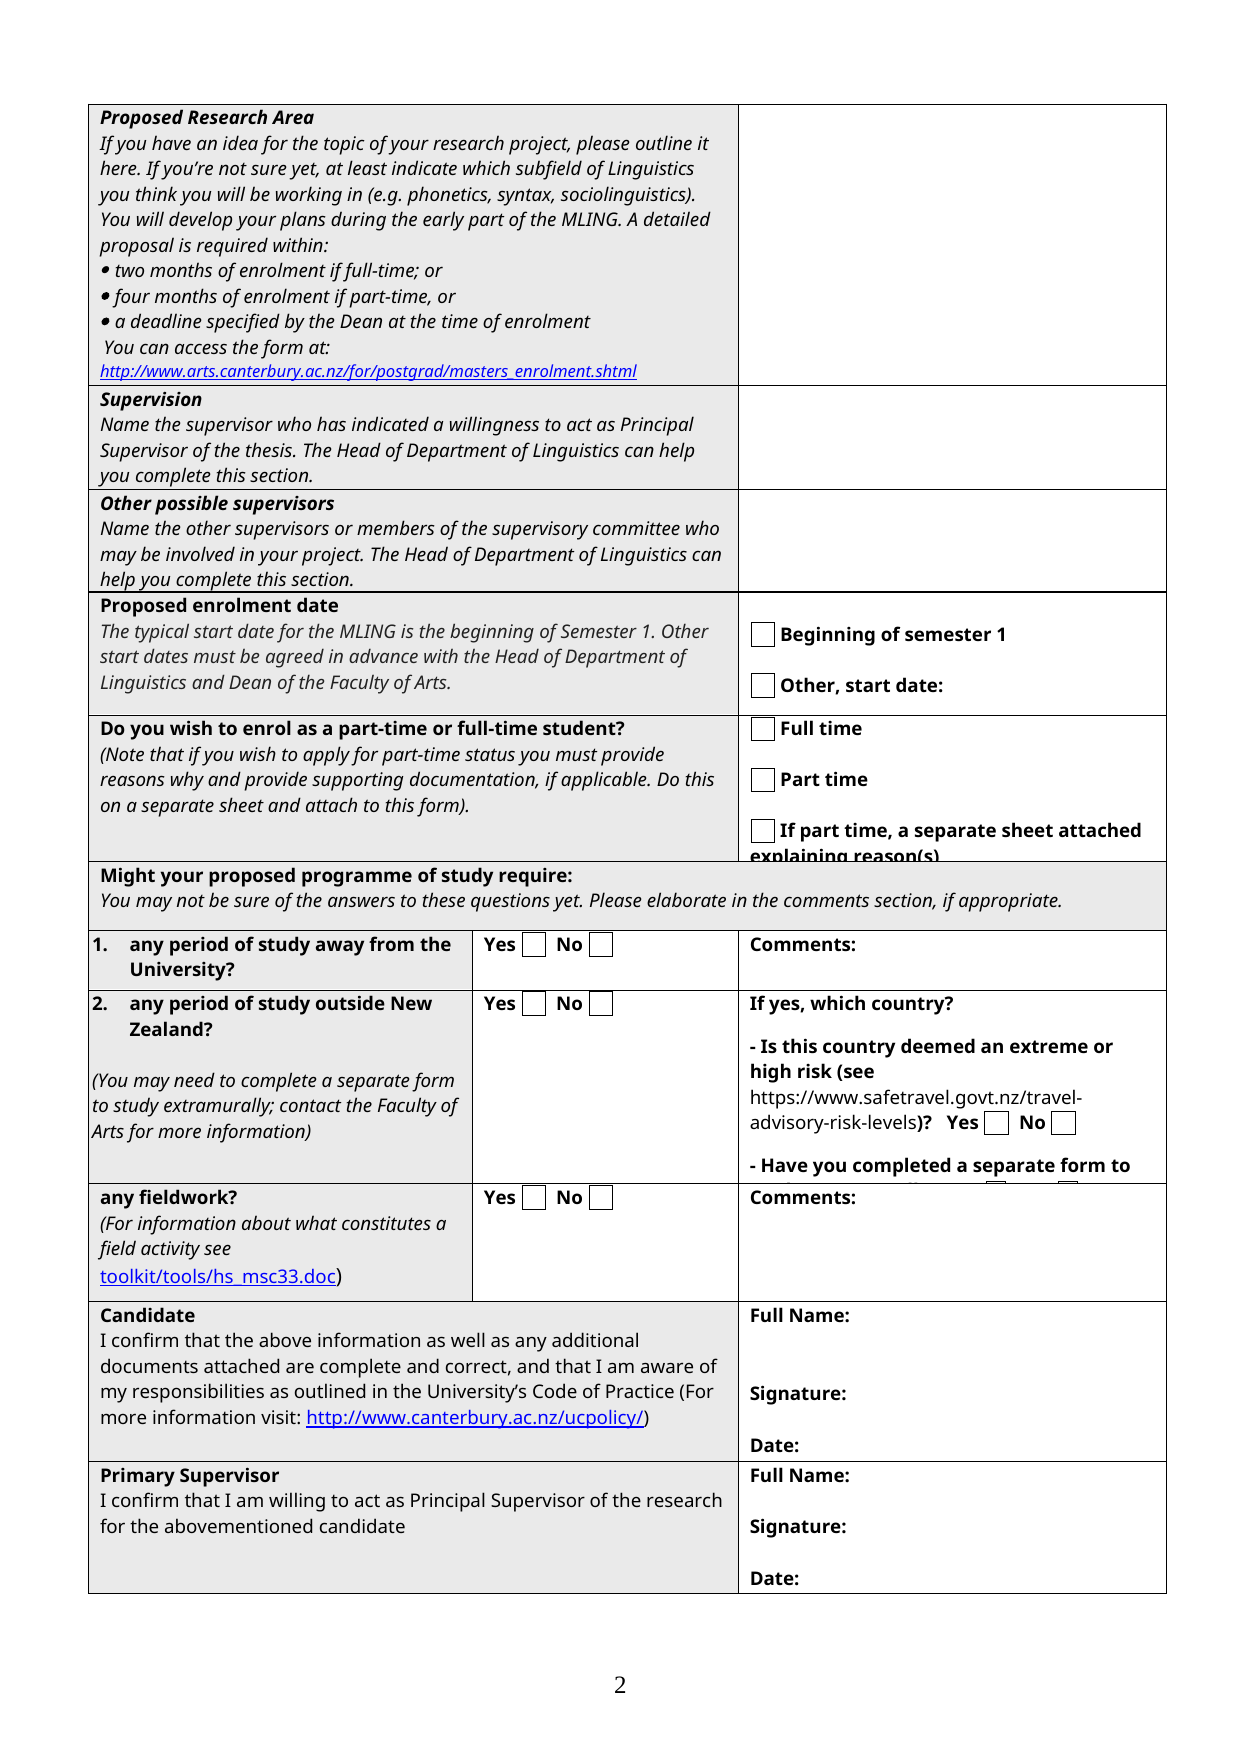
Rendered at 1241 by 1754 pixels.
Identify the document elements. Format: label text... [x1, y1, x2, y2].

table_cell Yes No [473, 991, 738, 1183]
table_cell If yes, which country? - Is this country deemed an extreme or high risk (see https://www.safetravel.govt.nz/travel-advisory-risk-levels)? Yes No - Have you completed a separate form to study extramurally? Yes No [739, 991, 1166, 1183]
table_cell any period of study outside New Zealand? (You may need to complete a separate form to study extramurally; contact the Faculty of Arts for more information) [89, 991, 472, 1183]
table_cell any fieldwork? (For information about what constitutes a field activity see https://intranet.canterbury.ac.nz/hs/toolkit/tools/hs_msc33.doc) [89, 1184, 472, 1301]
table_cell [739, 386, 1166, 489]
table_cell Might your proposed programme of study require: You may not be sure of the answers to these questions yet. Please elaborate in the comments section, if appropriate. [89, 862, 1166, 930]
table_cell Supervision Name the supervisor who has indicated a willingness to act as Principal Supervisor of the thesis. The Head of Department of Linguistics can help you complete this section. [89, 386, 738, 489]
table_cell Beginning of semester 1 Other, start date: [739, 593, 1166, 714]
table_cell Candidate I confirm that the above information as well as any additional documents attached are complete and correct, and that I am aware of my responsibilities as outlined in the University’s Code of Practice (For more information visit: http://www.canterbury.ac.nz/ucpolicy/) [89, 1302, 738, 1461]
table_cell Other possible supervisors Name the other supervisors or members of the supervisory committee who may be involved in your project. The Head of Department of Linguistics can help you complete this section. [89, 490, 738, 591]
table_cell Full Name: Signature: Date: [739, 1462, 1166, 1593]
table_cell [739, 490, 1166, 591]
table_cell Yes No [473, 931, 738, 989]
table_cell Comments: [739, 931, 1166, 989]
table_cell [739, 105, 1166, 385]
table_cell Do you wish to enrol as a part-time or full-time student? (Note that if you wish to apply for part-time status you must provide reasons why and provide supporting documentation, if applicable. Do this on a separate sheet and attach to this form). [89, 716, 738, 861]
table_cell Full time Part time If part time, a separate sheet attached explaining reason(s) [739, 716, 1166, 861]
table_cell Proposed enrolment date The typical start date for the MLING is the beginning of Semester 1. Other start dates must be agreed in advance with the Head of Department of Linguistics and Dean of the Faculty of Arts. [89, 593, 738, 714]
table_cell Yes No [473, 1184, 738, 1301]
table_cell Proposed Research Area If you have an idea for the topic of your research project, please outline it here. If you’re not sure yet, at least indicate which subfield of Linguistics you think you will be working in (e.g. phonetics, syntax, sociolinguistics). You will develop your plans during the early part of the MLING. A detailed proposal is required within: two months of enrolment if full-time; or four months of enrolment if part-time, or a deadline specified by the Dean at the time of enrolment You can access the form at: http://www.arts.canterbury.ac.nz/for/postgrad/masters_enrolment.shtml [89, 105, 738, 385]
table_cell Full Name: Signature: Date: [739, 1302, 1166, 1461]
table_cell Comments: [739, 1184, 1166, 1301]
table_cell any period of study away from the University? [89, 931, 472, 989]
table_cell Primary Supervisor I confirm that I am willing to act as Principal Supervisor of the research for the abovementioned candidate [89, 1462, 738, 1593]
